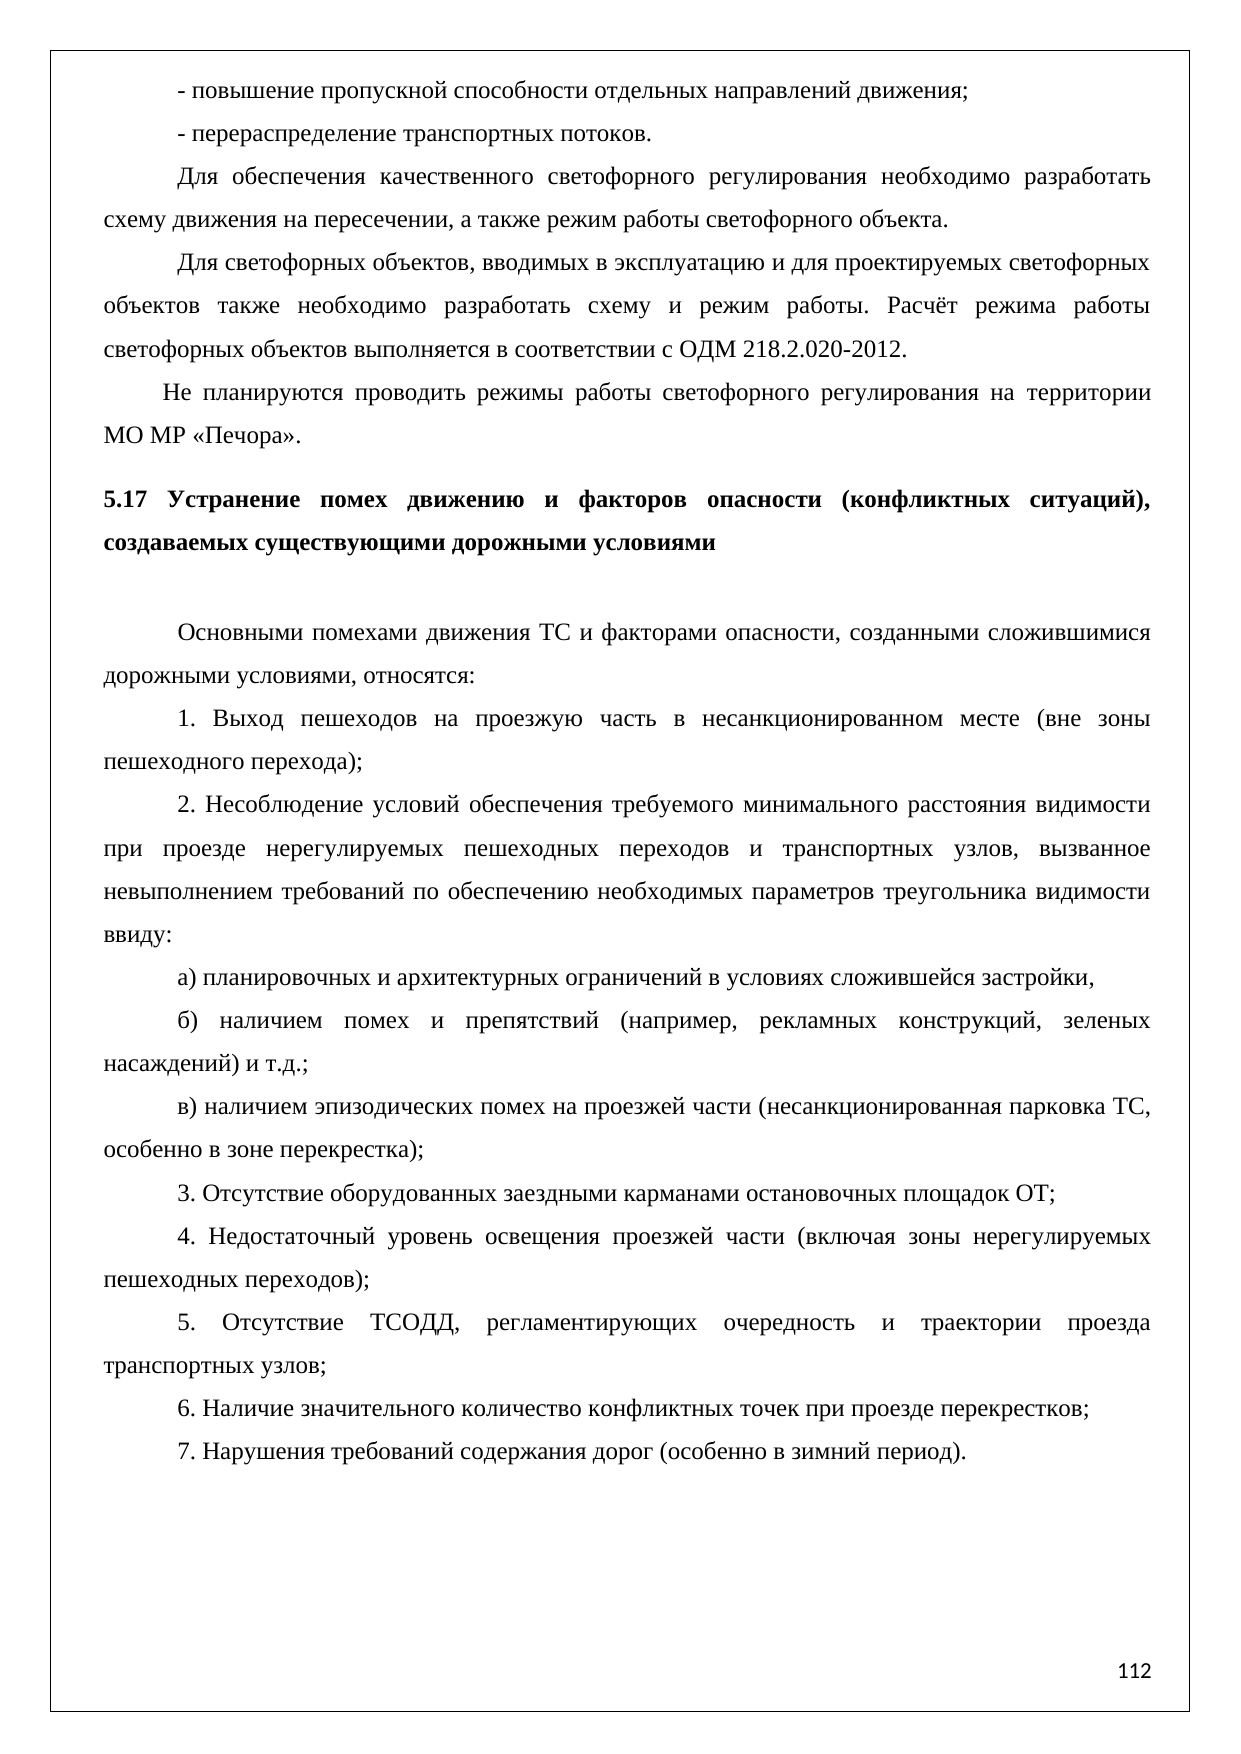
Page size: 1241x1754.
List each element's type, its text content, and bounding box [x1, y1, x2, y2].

text 2. Несоблюдение условий обеспечения требуемого минимального расстояния видимости при проезде нерегулируемых пешеходных переходов и транспортных узлов, вызванное невыполнением требований по обеспечению необходимых параметров треугольника видимости ввиду: [103, 789, 1152, 948]
text Не планируются проводить режимы работы светофорного регулирования на территории МО МР «Печора». [103, 377, 1152, 449]
text Основными помехами движения ТС и факторами опасности, созданными сложившимися дорожными условиями, относятся: [103, 617, 1152, 689]
text 6. Наличие значительного количество конфликтных точек при проезде перекрестков; [103, 1393, 1152, 1422]
text 7. Нарушения требований содержания дорог (особенно в зимний период). [103, 1436, 1152, 1465]
subtitle 5.17 Устранение помех движению и факторов опасности (конфликтных ситуаций), создаваемых существующими дорожными условиями [103, 484, 1152, 556]
text - повышение пропускной способности отдельных направлений движения; [103, 75, 1152, 104]
text Для светофорных объектов, вводимых в эксплуатацию и для проектируемых светофорных объектов также необходимо разработать схему и режим работы. Расчёт режима работы светофорных объектов выполняется в соответствии с ОДМ 218.2.020-2012. [103, 247, 1152, 362]
text 1. Выход пешеходов на проезжую часть в несанкционированном месте (вне зоны пешеходного перехода); [103, 703, 1152, 775]
text - перераспределение транспортных потоков. [103, 118, 1152, 147]
text Для обеспечения качественного светофорного регулирования необходимо разработать схему движения на пересечении, а также режим работы светофорного объекта. [103, 161, 1152, 233]
text 4. Недостаточный уровень освещения проезжей части (включая зоны нерегулируемых пешеходных переходов); [103, 1221, 1152, 1293]
text а) планировочных и архитектурных ограничений в условиях сложившейся застройки, [103, 962, 1152, 991]
text 5. Отсутствие ТСОДД, регламентирующих очередность и траектории проезда транспортных узлов; [103, 1307, 1152, 1379]
text 3. Отсутствие оборудованных заездными карманами остановочных площадок ОТ; [103, 1178, 1152, 1206]
text б) наличием помех и препятствий (например, рекламных конструкций, зеленых насаждений) и т.д.; [103, 1005, 1152, 1077]
text в) наличием эпизодических помех на проезжей части (несанкционированная парковка ТС, особенно в зоне перекрестка); [103, 1091, 1152, 1163]
